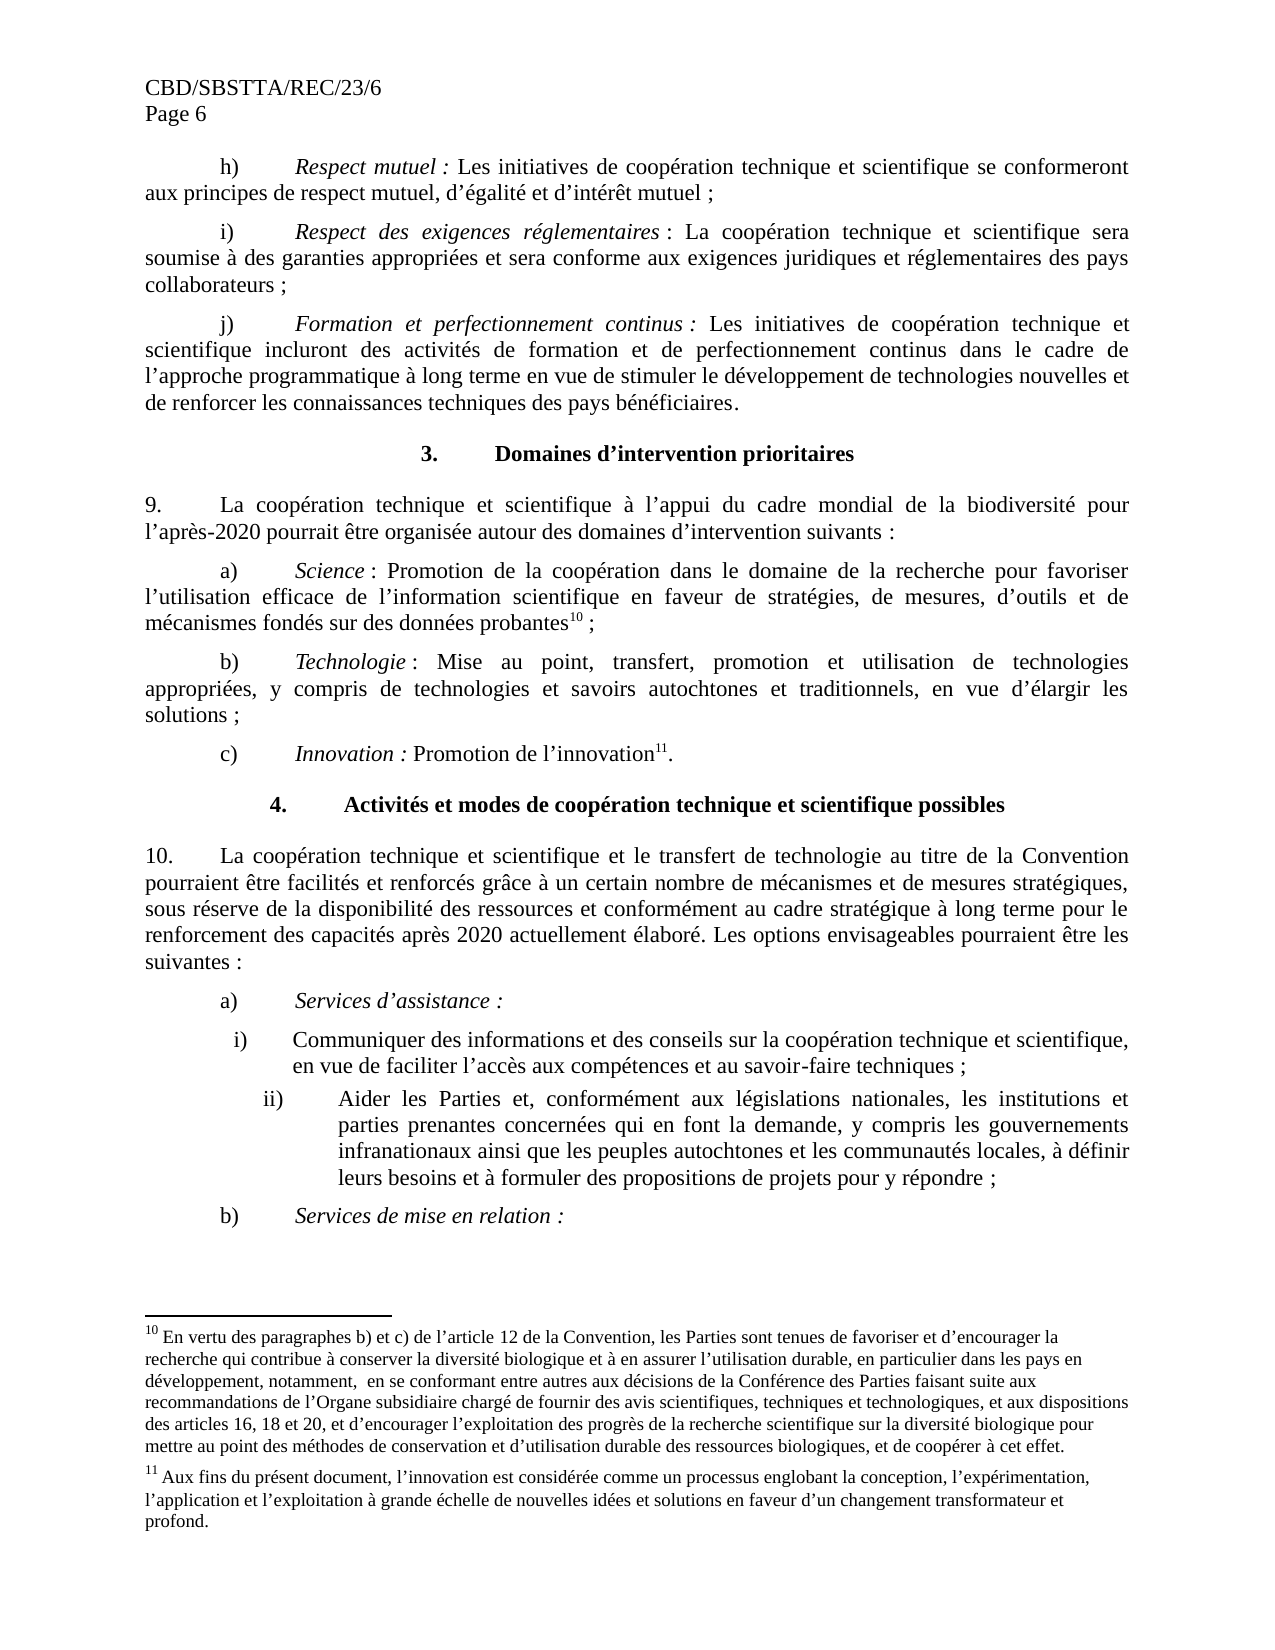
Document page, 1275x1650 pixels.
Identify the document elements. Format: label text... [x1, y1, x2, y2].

list Technologie : Mise au point, transfert, promotion et utilisation de technologies appropriées, y compris de technologies et savoirs autochtones et traditionnels, en vue d’élargir les solutions ; [145, 648, 1130, 727]
list Respect des exigences réglementaires : La coopération technique et scientifique sera soumise à des garanties appropriées et sera conforme aux exigences juridiques et réglementaires des pays collaborateurs ; [145, 218, 1130, 297]
list Aider les Parties et, conformément aux législations nationales, les institutions et parties prenantes concernées qui en font la demande, y compris les gouvernements infranationaux ainsi que les peuples autochtones et les communautés locales, à définir leurs besoins et à formuler des propositions de projets pour y répondre ; [263, 1084, 1130, 1190]
list Science : Promotion de la coopération dans le domaine de la recherche pour favoriser l’utilisation efficace de l’information scientifique en faveur de stratégies, de mesures, d’outils et de mécanismes fondés sur des données probantes ; [145, 557, 1130, 636]
list Domaines d’intervention prioritaires [145, 440, 1130, 466]
list Services de mise en relation : [145, 1202, 1130, 1229]
list Services d’assistance : [145, 987, 1130, 1013]
list La coopération technique et scientifique et le transfert de technologie au titre de la Convention pourraient être facilités et renforcés grâce à un certain nombre de mécanismes et de mesures stratégiques, sous réserve de la disponibilité des ressources et conformément au cadre stratégique à long terme pour le renforcement des capacités après 2020 actuellement élaboré. Les options envisageables pourraient être les suivantes : [145, 842, 1130, 974]
list Activités et modes de coopération technique et scientifique possibles [145, 791, 1130, 817]
list La coopération technique et scientifique à l’appui du cadre mondial de la biodiversité pour l’après-2020 pourrait être organisée autour des domaines d’intervention suivants : [145, 491, 1130, 544]
list Formation et perfectionnement continus : Les initiatives de coopération technique et scientifique incluront des activités de formation et de perfectionnement continus dans le cadre de l’approche programmatique à long terme en vue de stimuler le développement de technologies nouvelles et de renforcer les connaissances techniques des pays bénéficiaires. [145, 310, 1130, 415]
list Innovation : Promotion de l’innovation. [145, 740, 1130, 766]
list Communiquer des informations et des conseils sur la coopération technique et scientifique, en vue de faciliter l’accès aux compétences et au savoir-faire techniques ; [233, 1026, 1130, 1078]
list Respect mutuel : Les initiatives de coopération technique et scientifique se conformeront aux principes de respect mutuel, d’égalité et d’intérêt mutuel ; [145, 153, 1130, 206]
